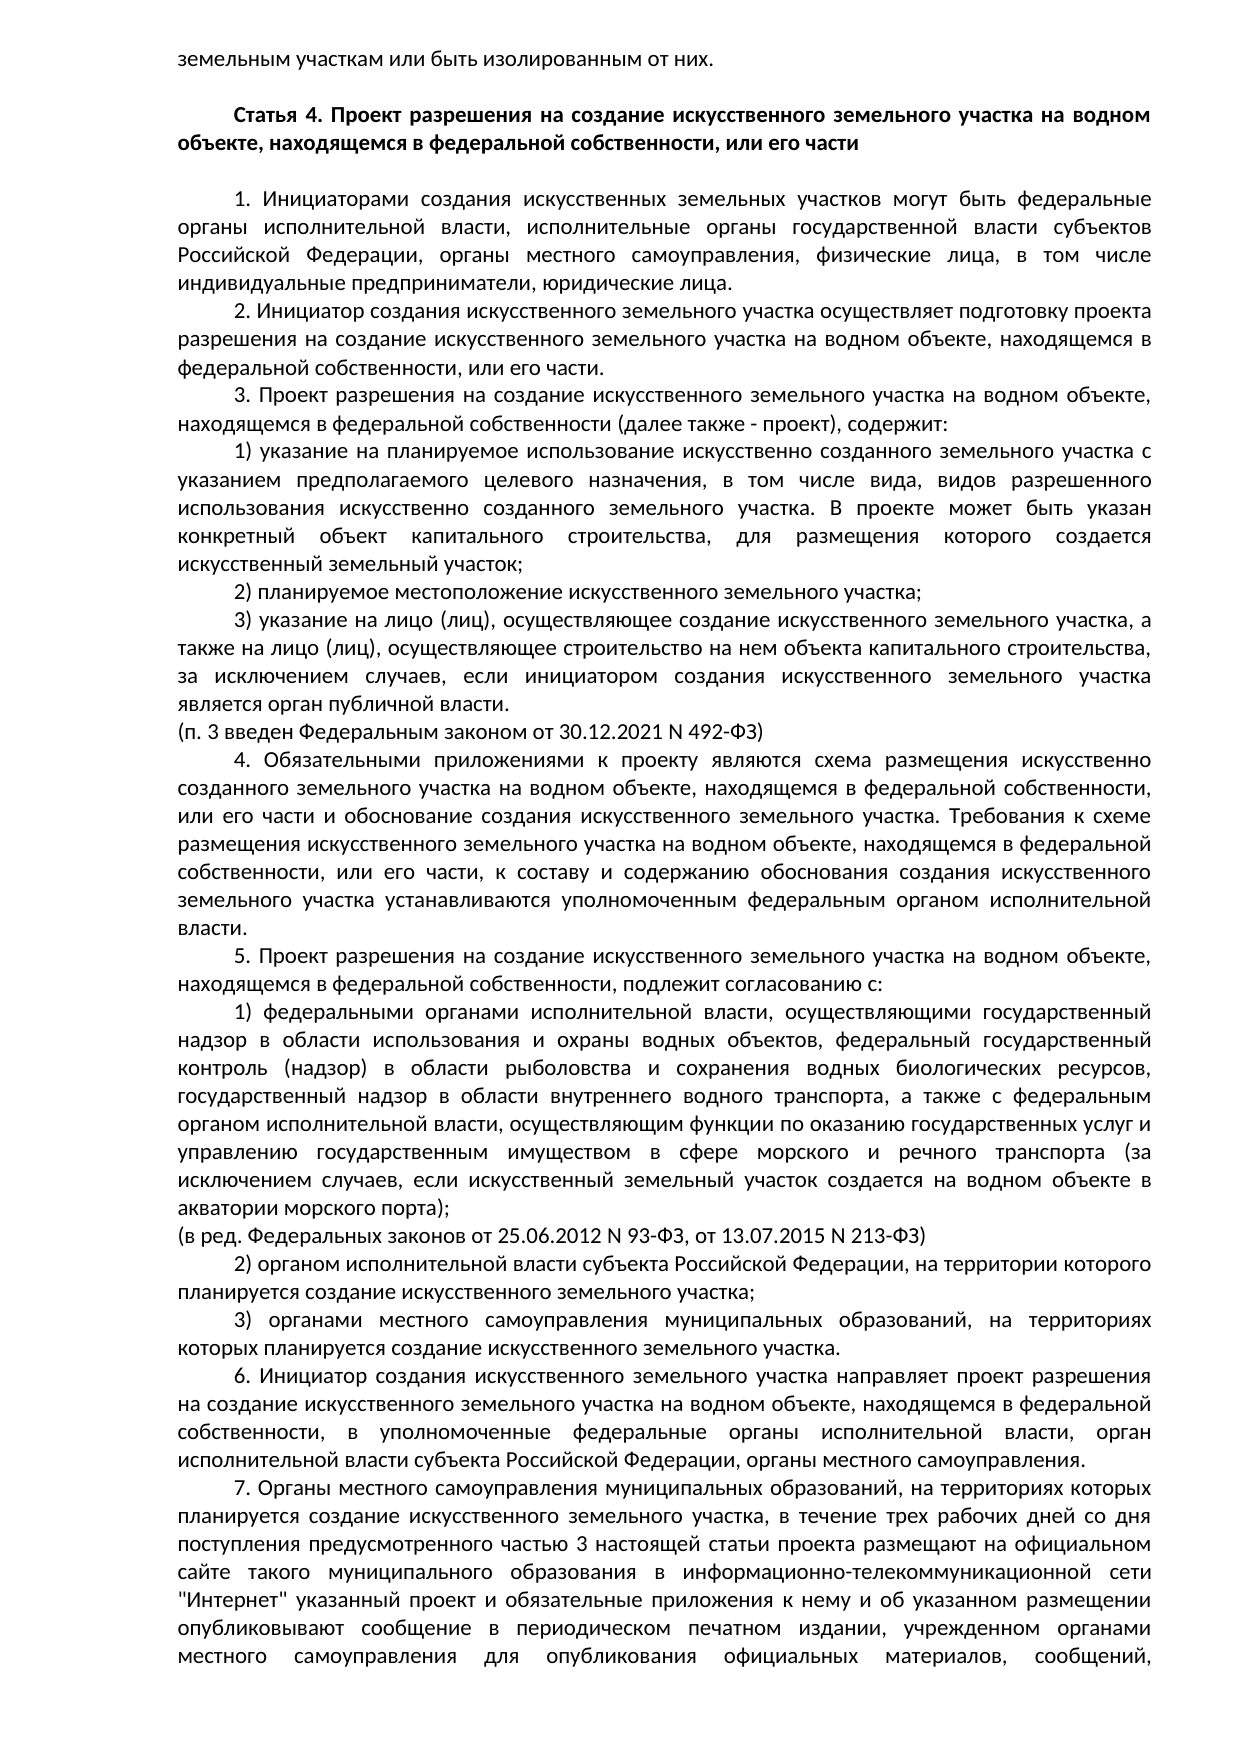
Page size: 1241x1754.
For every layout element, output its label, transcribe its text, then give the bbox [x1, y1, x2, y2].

text (в ред. Федеральных законов от 25.06.2012 N 93-ФЗ, от 13.07.2015 N 213-ФЗ) [177, 1221, 1152, 1249]
text 2) планируемое местоположение искусственного земельного участка; [177, 577, 1152, 605]
title Статья 4. Проект разрешения на создание искусственного земельного участка на водном объекте, находящемся в федеральной собственности, или его части [177, 100, 1152, 156]
text 6. Инициатор создания искусственного земельного участка направляет проект разрешения на создание искусственного земельного участка на водном объекте, находящемся в федеральной собственности, в уполномоченные федеральные органы исполнительной власти, орган исполнительной власти субъекта Российской Федерации, органы местного самоуправления. [177, 1361, 1152, 1473]
text 3) органами местного самоуправления муниципальных образований, на территориях которых планируется создание искусственного земельного участка. [177, 1305, 1152, 1361]
text 3) указание на лицо (лиц), осуществляющее создание искусственного земельного участка, а также на лицо (лиц), осуществляющее строительство на нем объекта капитального строительства, за исключением случаев, если инициатором создания искусственного земельного участка является орган публичной власти. [177, 605, 1152, 717]
text (п. 3 введен Федеральным законом от 30.12.2021 N 492-ФЗ) [177, 717, 1152, 745]
text 1) указание на планируемое использование искусственно созданного земельного участка с указанием предполагаемого целевого назначения, в том числе вида, видов разрешенного использования искусственно созданного земельного участка. В проекте может быть указан конкретный объект капитального строительства, для размещения которого создается искусственный земельный участок; [177, 437, 1152, 577]
text 1) федеральными органами исполнительной власти, осуществляющими государственный надзор в области использования и охраны водных объектов, федеральный государственный контроль (надзор) в области рыболовства и сохранения водных биологических ресурсов, государственный надзор в области внутреннего водного транспорта, а также с федеральным органом исполнительной власти, осуществляющим функции по оказанию государственных услуг и управлению государственным имуществом в сфере морского и речного транспорта (за исключением случаев, если искусственный земельный участок создается на водном объекте в акватории морского порта); [177, 997, 1152, 1221]
text 5. Проект разрешения на создание искусственного земельного участка на водном объекте, находящемся в федеральной собственности, подлежит согласованию с: [177, 941, 1152, 997]
text 2. Инициатор создания искусственного земельного участка осуществляет подготовку проекта разрешения на создание искусственного земельного участка на водном объекте, находящемся в федеральной собственности, или его части. [177, 297, 1152, 381]
text 3. Проект разрешения на создание искусственного земельного участка на водном объекте, находящемся в федеральной собственности (далее также - проект), содержит: [177, 381, 1152, 437]
text 1. Инициаторами создания искусственных земельных участков могут быть федеральные органы исполнительной власти, исполнительные органы государственной власти субъектов Российской Федерации, органы местного самоуправления, физические лица, в том числе индивидуальные предприниматели, юридические лица. [177, 184, 1152, 297]
text 4. Обязательными приложениями к проекту являются схема размещения искусственно созданного земельного участка на водном объекте, находящемся в федеральной собственности, или его части и обоснование создания искусственного земельного участка. Требования к схеме размещения искусственного земельного участка на водном объекте, находящемся в федеральной собственности, или его части, к составу и содержанию обоснования создания искусственного земельного участка устанавливаются уполномоченным федеральным органом исполнительной власти. [177, 745, 1152, 941]
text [177, 44, 1152, 72]
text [177, 1473, 1152, 1669]
text 2) органом исполнительной власти субъекта Российской Федерации, на территории которого планируется создание искусственного земельного участка; [177, 1249, 1152, 1305]
